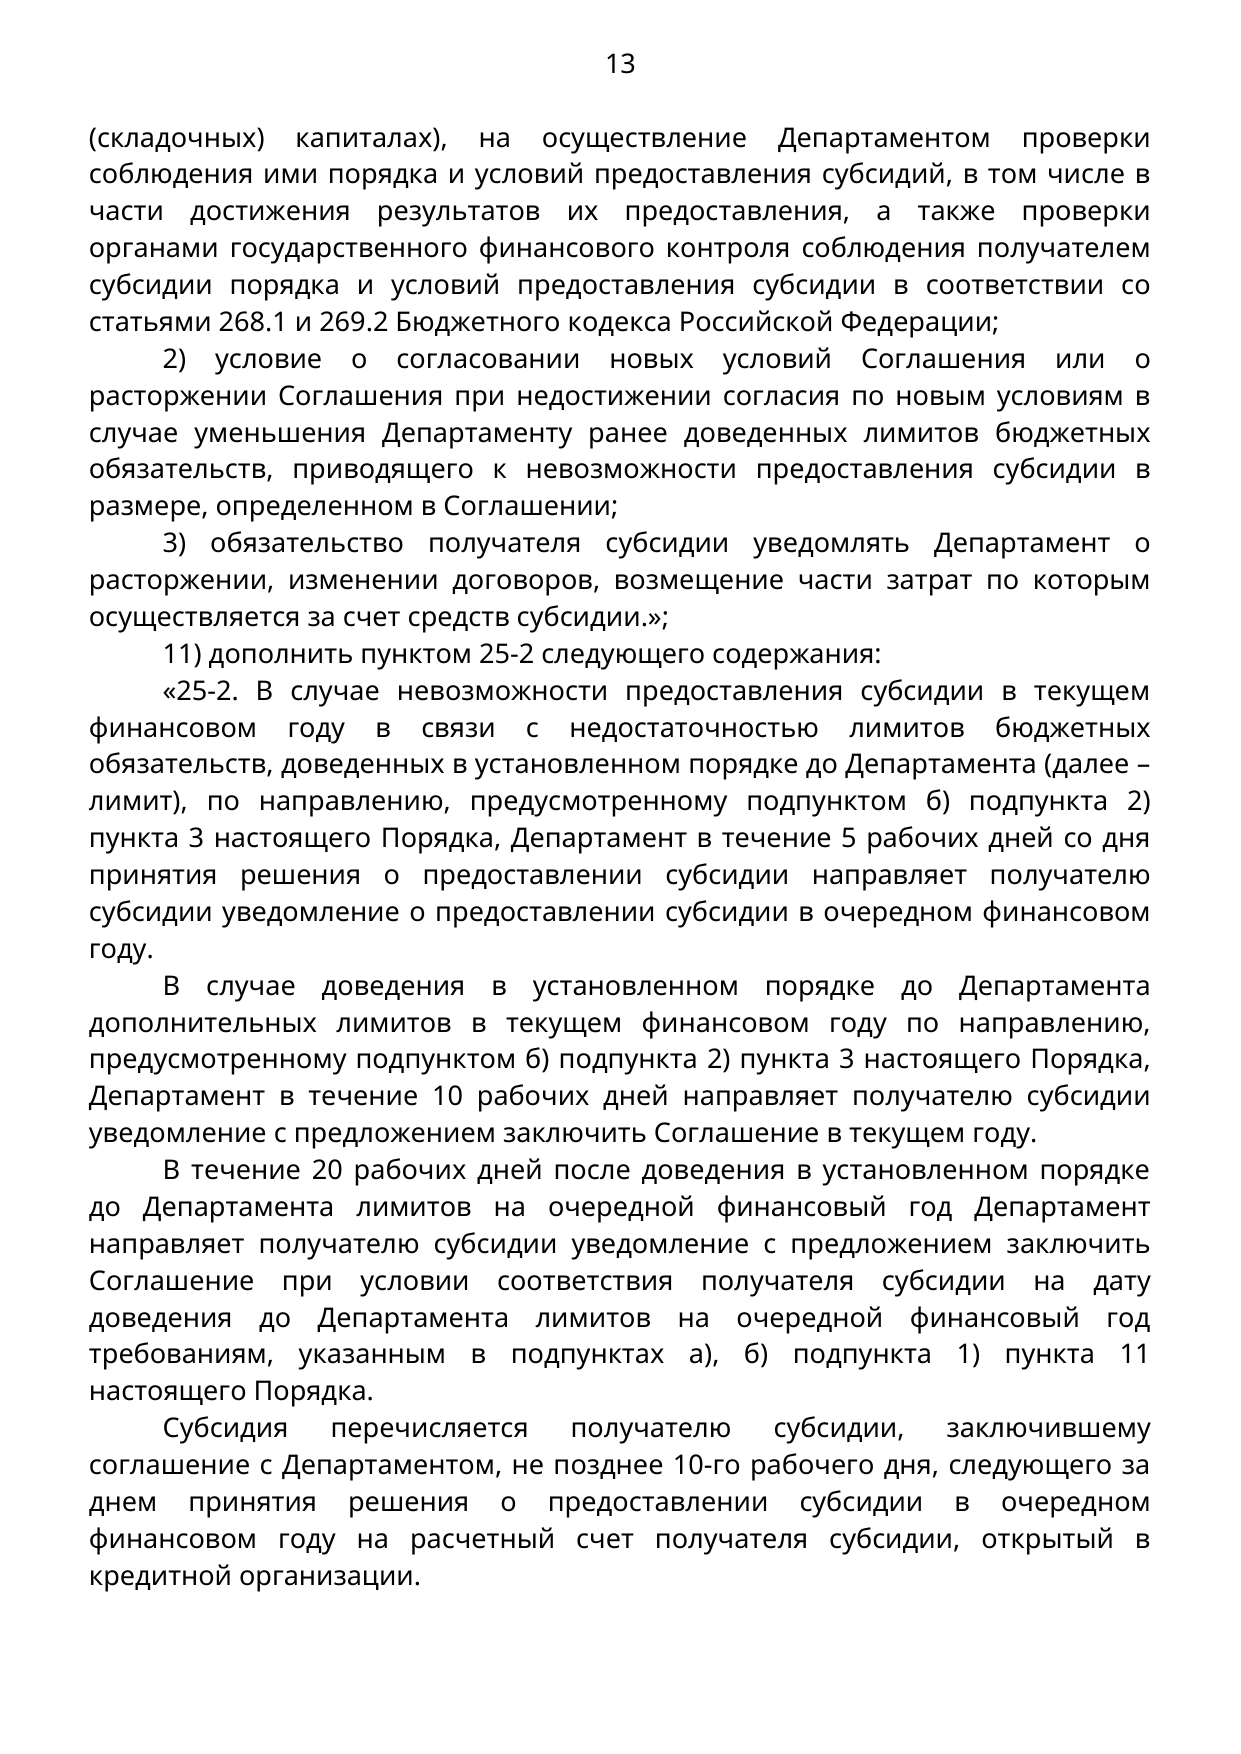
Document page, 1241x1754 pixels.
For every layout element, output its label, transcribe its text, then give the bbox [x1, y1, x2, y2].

text «25-2. В случае невозможности предоставления субсидии в текущем финансовом году в связи с недостаточностью лимитов бюджетных обязательств, доведенных в установленном порядке до Департамента (далее – лимит), по направлению, предусмотренному подпунктом б) подпункта 2) пункта 3 настоящего Порядка, Департамент в течение 5 рабочих дней со дня принятия решения о предоставлении субсидии направляет получателю субсидии уведомление о предоставлении субсидии в очередном финансовом году. [89, 671, 1152, 966]
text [89, 118, 1152, 339]
text 11) дополнить пунктом 25-2 следующего содержания: [89, 634, 1152, 671]
text 3) обязательство получателя субсидии уведомлять Департамент о расторжении, изменении договоров, возмещение части затрат по которым осуществляется за счет средств субсидии.»; [89, 524, 1152, 634]
text 2) условие о согласовании новых условий Соглашения или о расторжении Соглашения при недостижении согласия по новым условиям в случае уменьшения Департаменту ранее доведенных лимитов бюджетных обязательств, приводящего к невозможности предоставления субсидии в размере, определенном в Соглашении; [89, 339, 1152, 524]
text Субсидия перечисляется получателю субсидии, заключившему соглашение с Департаментом, не позднее 10-го рабочего дня, следующего за днем принятия решения о предоставлении субсидии в очередном финансовом году на расчетный счет получателя субсидии, открытый в кредитной организации. [89, 1409, 1152, 1593]
text В случае доведения в установленном порядке до Департамента дополнительных лимитов в текущем финансовом году по направлению, предусмотренному подпунктом б) подпункта 2) пункта 3 настоящего Порядка, Департамент в течение 10 рабочих дней направляет получателю субсидии уведомление с предложением заключить Соглашение в текущем году. [89, 966, 1152, 1151]
text В течение 20 рабочих дней после доведения в установленном порядке до Департамента лимитов на очередной финансовый год Департамент направляет получателю субсидии уведомление с предложением заключить Соглашение при условии соответствия получателя субсидии на дату доведения до Департамента лимитов на очередной финансовый год требованиям, указанным в подпунктах а), б) подпункта 1) пункта 11 настоящего Порядка. [89, 1151, 1152, 1409]
